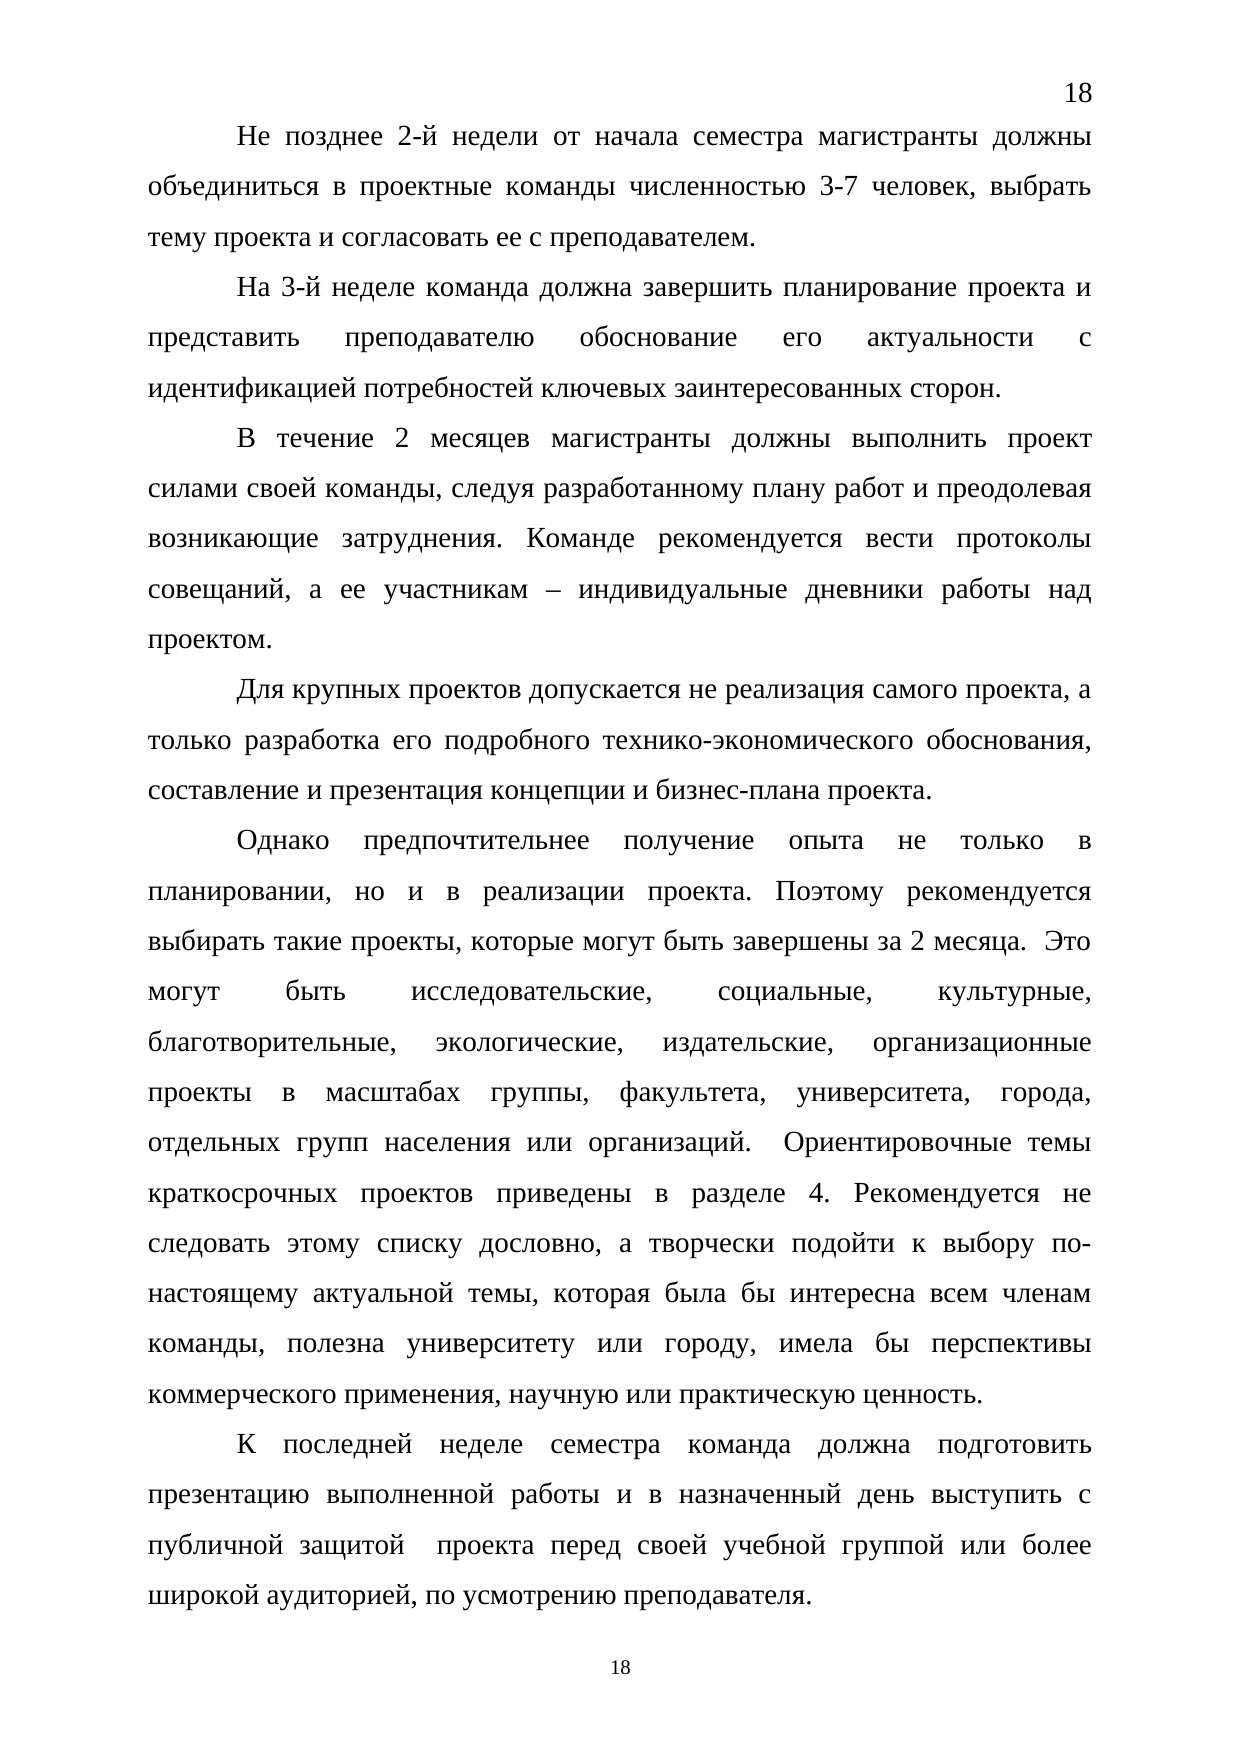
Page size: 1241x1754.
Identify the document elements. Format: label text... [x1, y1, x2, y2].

text Однако предпочтительнее получение опыта не только в планировании, но и в реализации проекта. Поэтому рекомендуется выбирать такие проекты, которые могут быть завершены за 2 месяца. Это могут быть исследовательские, социальные, культурные, благотворительные, экологические, издательские, организационные проекты в масштабах группы, факультета, университета, города, отдельных групп населения или организаций. Ориентировочные темы краткосрочных проектов приведены в разделе 4. Рекомендуется не следовать этому списку дословно, а творчески подойти к выбору по-настоящему актуальной темы, которая была бы интересна всем членам команды, полезна университету или городу, имела бы перспективы коммерческого применения, научную или практическую ценность. [148, 822, 1092, 1409]
text Не позднее 2-й недели от начала семестра магистранты должны объединиться в проектные команды численностью 3-7 человек, выбрать тему проекта и согласовать ее с преподавателем. [148, 118, 1092, 252]
text В течение 2 месяцев магистранты должны выполнить проект силами своей команды, следуя разработанному плану работ и преодолевая возникающие затруднения. Команде рекомендуется вести протоколы совещаний, а ее участникам – индивидуальные дневники работы над проектом. [148, 420, 1092, 655]
text Для крупных проектов допускается не реализация самого проекта, а только разработка его подробного технико-экономического обоснования, составление и презентация концепции и бизнес-плана проекта. [148, 672, 1092, 806]
text На 3-й неделе команда должна завершить планирование проекта и представить преподавателю обоснование его актуальности с идентификацией потребностей ключевых заинтересованных сторон. [148, 269, 1092, 403]
text К последней неделе семестра команда должна подготовить презентацию выполненной работы и в назначенный день выступить с публичной защитой проекта перед своей учебной группой или более широкой аудиторией, по усмотрению преподавателя. [148, 1426, 1092, 1611]
